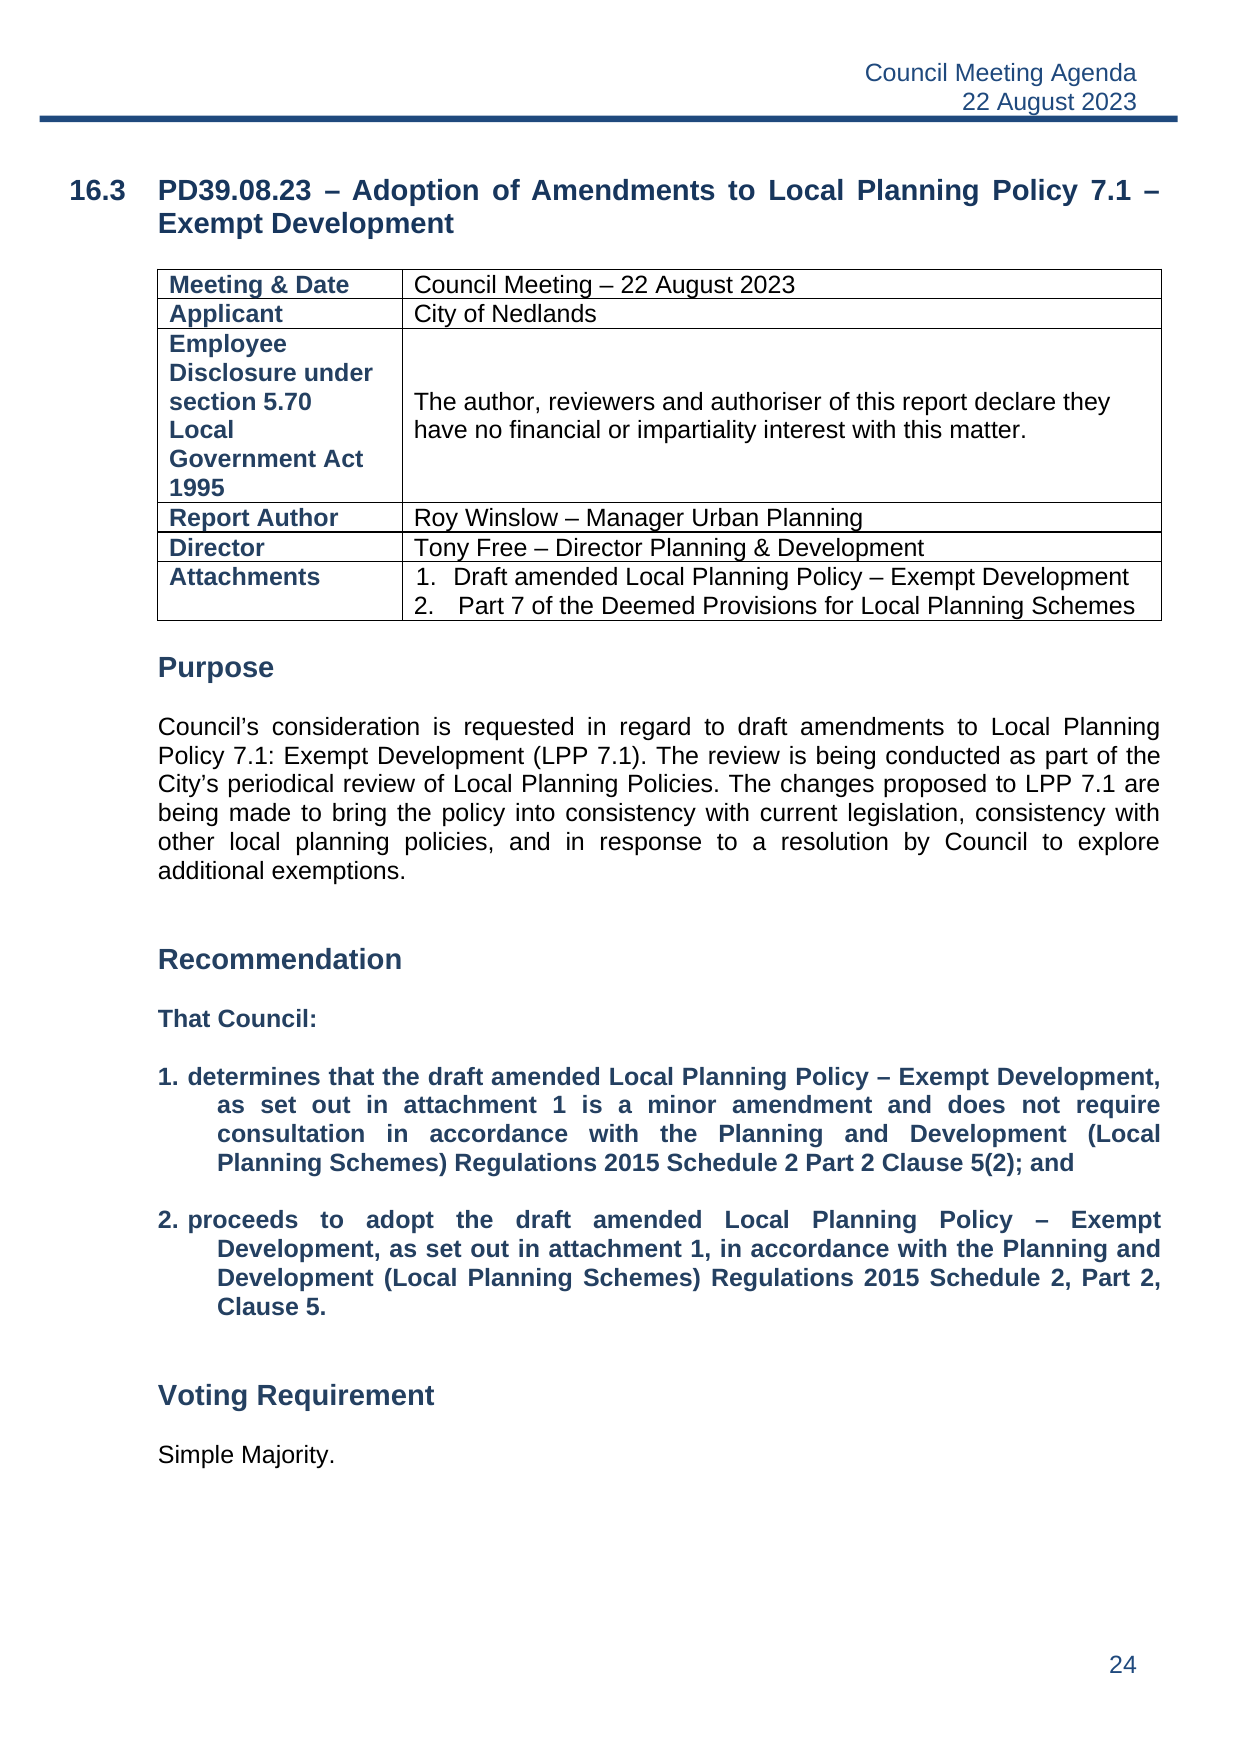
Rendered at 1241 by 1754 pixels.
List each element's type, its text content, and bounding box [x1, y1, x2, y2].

table_cell Tony Free – Director Planning & Development [403, 533, 1161, 561]
table_cell Employee Disclosure under section 5.70 Local Government Act 1995 [158, 329, 402, 502]
table_header Council Meeting – 22 August 2023 [403, 270, 1161, 298]
table_cell Applicant [158, 299, 402, 328]
text That Council: [158, 1004, 1162, 1033]
table_cell Report Author [158, 503, 402, 531]
table_cell Draft amended Local Planning Policy – Exempt Development Part 7 of the Deemed Provisions for Local Planning Schemes [403, 562, 1161, 620]
table_cell City of Nedlands [403, 299, 1161, 328]
text Voting Requirement [158, 1378, 1162, 1411]
text Council’s consideration is requested in regard to draft amendments to Local Planning Policy 7.1: Exempt Development (LPP 7.1). The review is being conducted as part of the City’s periodical review of Local Planning Policies. The changes proposed to LPP 7.1 are being made to bring the policy into consistency with current legislation, consistency with other local planning policies, and in response to a resolution by Council to explore additional exemptions. [158, 712, 1162, 884]
subtitle PD39.08.23 – Adoption of Amendments to Local Planning Policy 7.1 – Exempt Development [69, 173, 1162, 240]
list determines that the draft amended Local Planning Policy – Exempt Development, as set out in attachment 1 is a minor amendment and does not require consultation in accordance with the Planning and Development (Local Planning Schemes) Regulations 2015 Schedule 2 Part 2 Clause 5(2); and [158, 1062, 1162, 1177]
table_cell Attachments [158, 562, 402, 620]
table_cell Director [158, 533, 402, 561]
table_cell Roy Winslow – Manager Urban Planning [403, 503, 1161, 531]
table_cell The author, reviewers and authoriser of this report declare they have no financial or impartiality interest with this matter. [403, 329, 1161, 502]
text Simple Majority. [158, 1440, 1162, 1469]
text Recommendation [158, 942, 1162, 975]
table_header Meeting & Date [158, 270, 402, 298]
list proceeds to adopt the draft amended Local Planning Policy – Exempt Development, as set out in attachment 1, in accordance with the Planning and Development (Local Planning Schemes) Regulations 2015 Schedule 2, Part 2, Clause 5. [158, 1205, 1162, 1320]
text Purpose [158, 649, 1162, 683]
